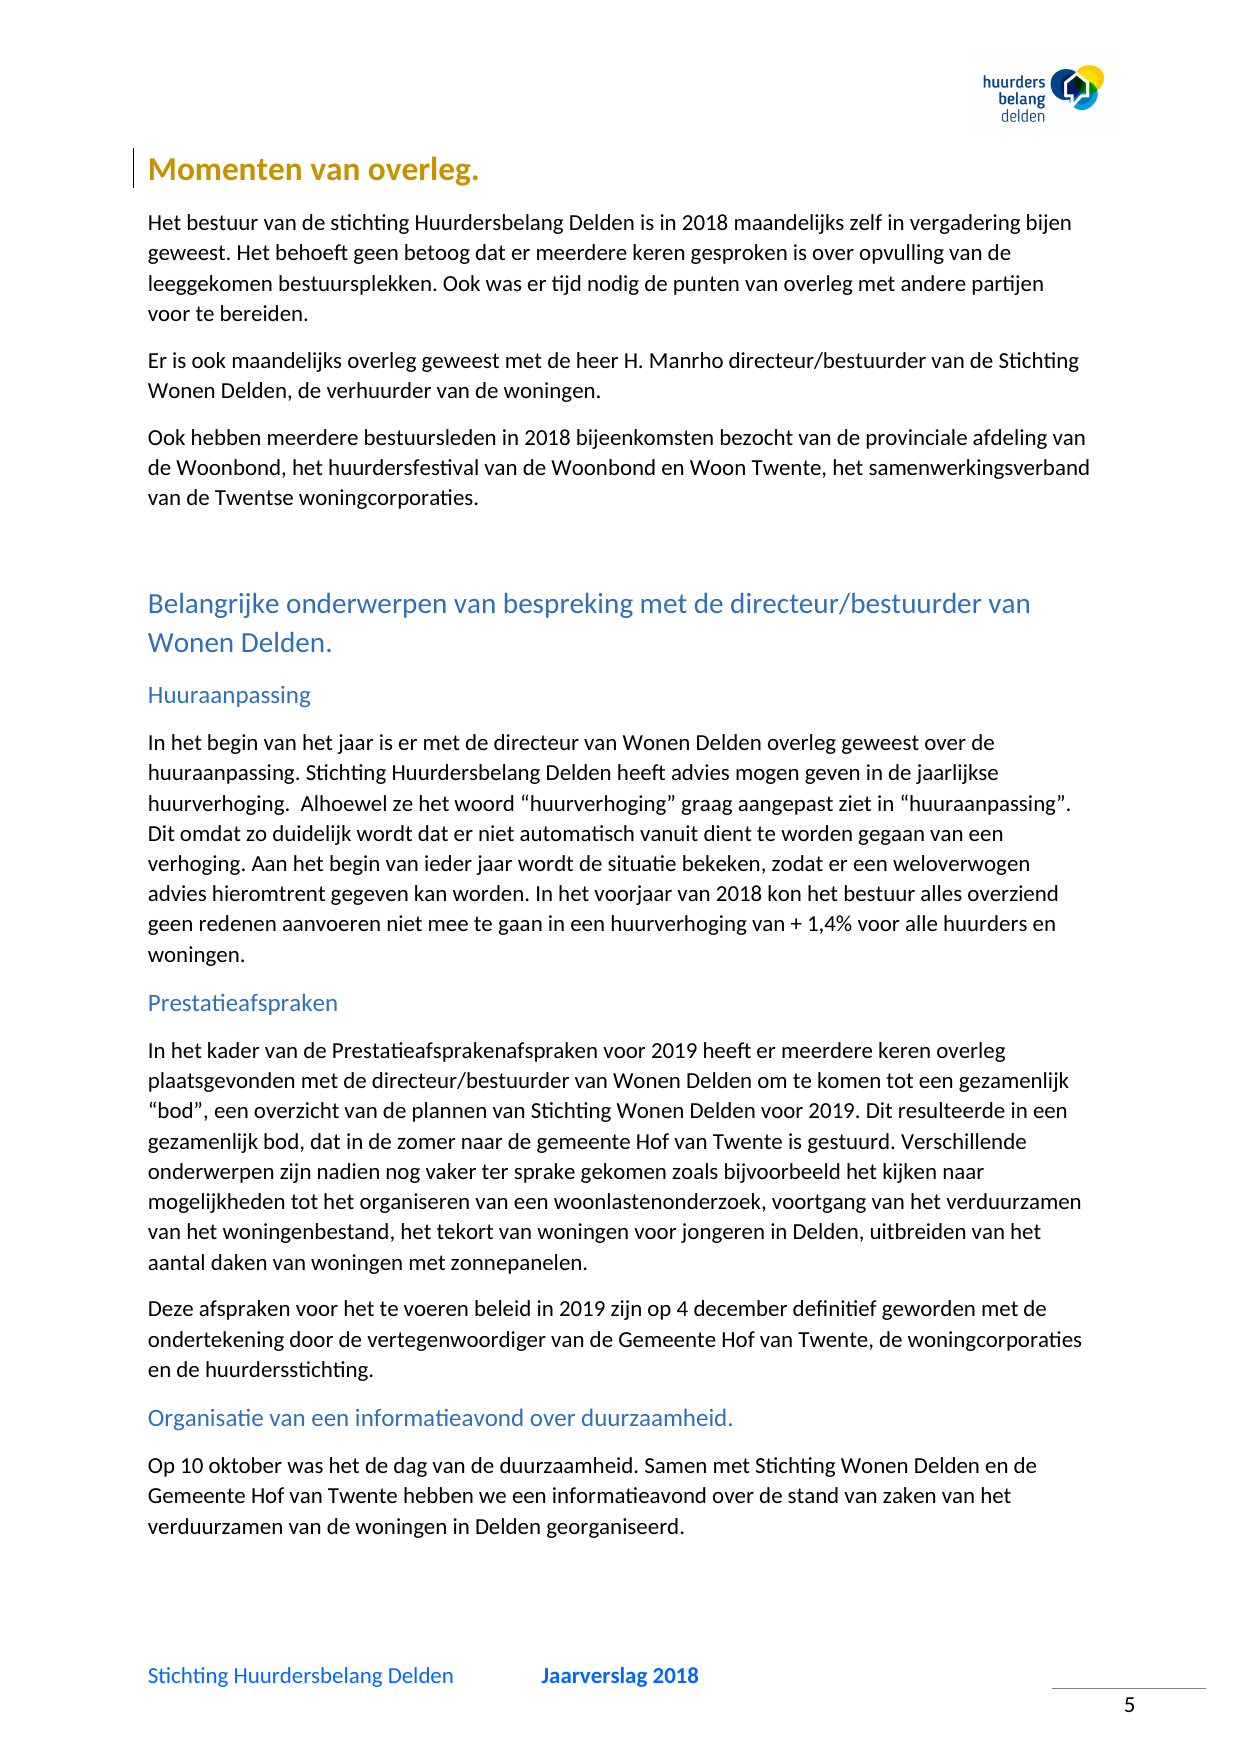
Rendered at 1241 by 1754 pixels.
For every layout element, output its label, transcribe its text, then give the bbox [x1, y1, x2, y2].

text In het begin van het jaar is er met de directeur van Wonen Delden overleg geweest over de huuraanpassing. Stichting Huurdersbelang Delden heeft advies mogen geven in de jaarlijkse huurverhoging. Alhoewel ze het woord “huurverhoging” graag aangepast ziet in “huuraanpassing”. Dit omdat zo duidelijk wordt dat er niet automatisch vanuit dient te worden gegaan van een verhoging. Aan het begin van ieder jaar wordt de situatie bekeken, zodat er een weloverwogen advies hieromtrent gegeven kan worden. In het voorjaar van 2018 kon het bestuur alles overziend geen redenen aanvoeren niet mee te gaan in een huurverhoging van + 1,4% voor alle huurders en woningen. [148, 728, 1093, 968]
text Prestatieafspraken [148, 987, 1093, 1017]
text Huuraanpassing [148, 679, 1093, 709]
text Momenten van overleg. [148, 148, 1093, 188]
text Er is ook maandelijks overleg geweest met de heer H. Manrho directeur/bestuurder van de Stichting Wonen Delden, de verhuurder van de woningen. [148, 346, 1093, 404]
text Organisatie van een informatieavond over duurzaamheid. [148, 1402, 1093, 1432]
text Belangrijke onderwerpen van bespreking met de directeur/bestuurder van Wonen Delden. [148, 585, 1093, 659]
picture [973, 48, 1121, 140]
text In het kader van de Prestatieafsprakenafspraken voor 2019 heeft er meerdere keren overleg plaatsgevonden met de directeur/bestuurder van Wonen Delden om te komen tot een gezamenlijk “bod”, een overzicht van de plannen van Stichting Wonen Delden voor 2019. Dit resulteerde in een gezamenlijk bod, dat in de zomer naar de gemeente Hof van Twente is gestuurd. Verschillende onderwerpen zijn nadien nog vaker ter sprake gekomen zoals bijvoorbeeld het kijken naar mogelijkheden tot het organiseren van een woonlastenonderzoek, voortgang van het verduurzamen van het woningenbestand, het tekort van woningen voor jongeren in Delden, uitbreiden van het aantal daken van woningen met zonnepanelen. [148, 1036, 1093, 1276]
text Ook hebben meerdere bestuursleden in 2018 bijeenkomsten bezocht van de provinciale afdeling van de Woonbond, het huurdersfestival van de Woonbond en Woon Twente, het samenwerkingsverband van de Twentse woningcorporaties. [148, 423, 1093, 511]
text Deze afspraken voor het te voeren beleid in 2019 zijn op 4 december definitief geworden met de ondertekening door de vertegenwoordiger van de Gemeente Hof van Twente, de woningcorporaties en de huurdersstichting. [148, 1294, 1093, 1383]
text Het bestuur van de stichting Huurdersbelang Delden is in 2018 maandelijks zelf in vergadering bijen geweest. Het behoeft geen betoog dat er meerdere keren gesproken is over opvulling van de leeggekomen bestuursplekken. Ook was er tijd nodig de punten van overleg met andere partijen voor te bereiden. [148, 208, 1093, 327]
text Op 10 oktober was het de dag van de duurzaamheid. Samen met Stichting Wonen Delden en de Gemeente Hof van Twente hebben we een informatieavond over de stand van zaken van het verduurzamen van de woningen in Delden georganiseerd. [148, 1451, 1093, 1540]
